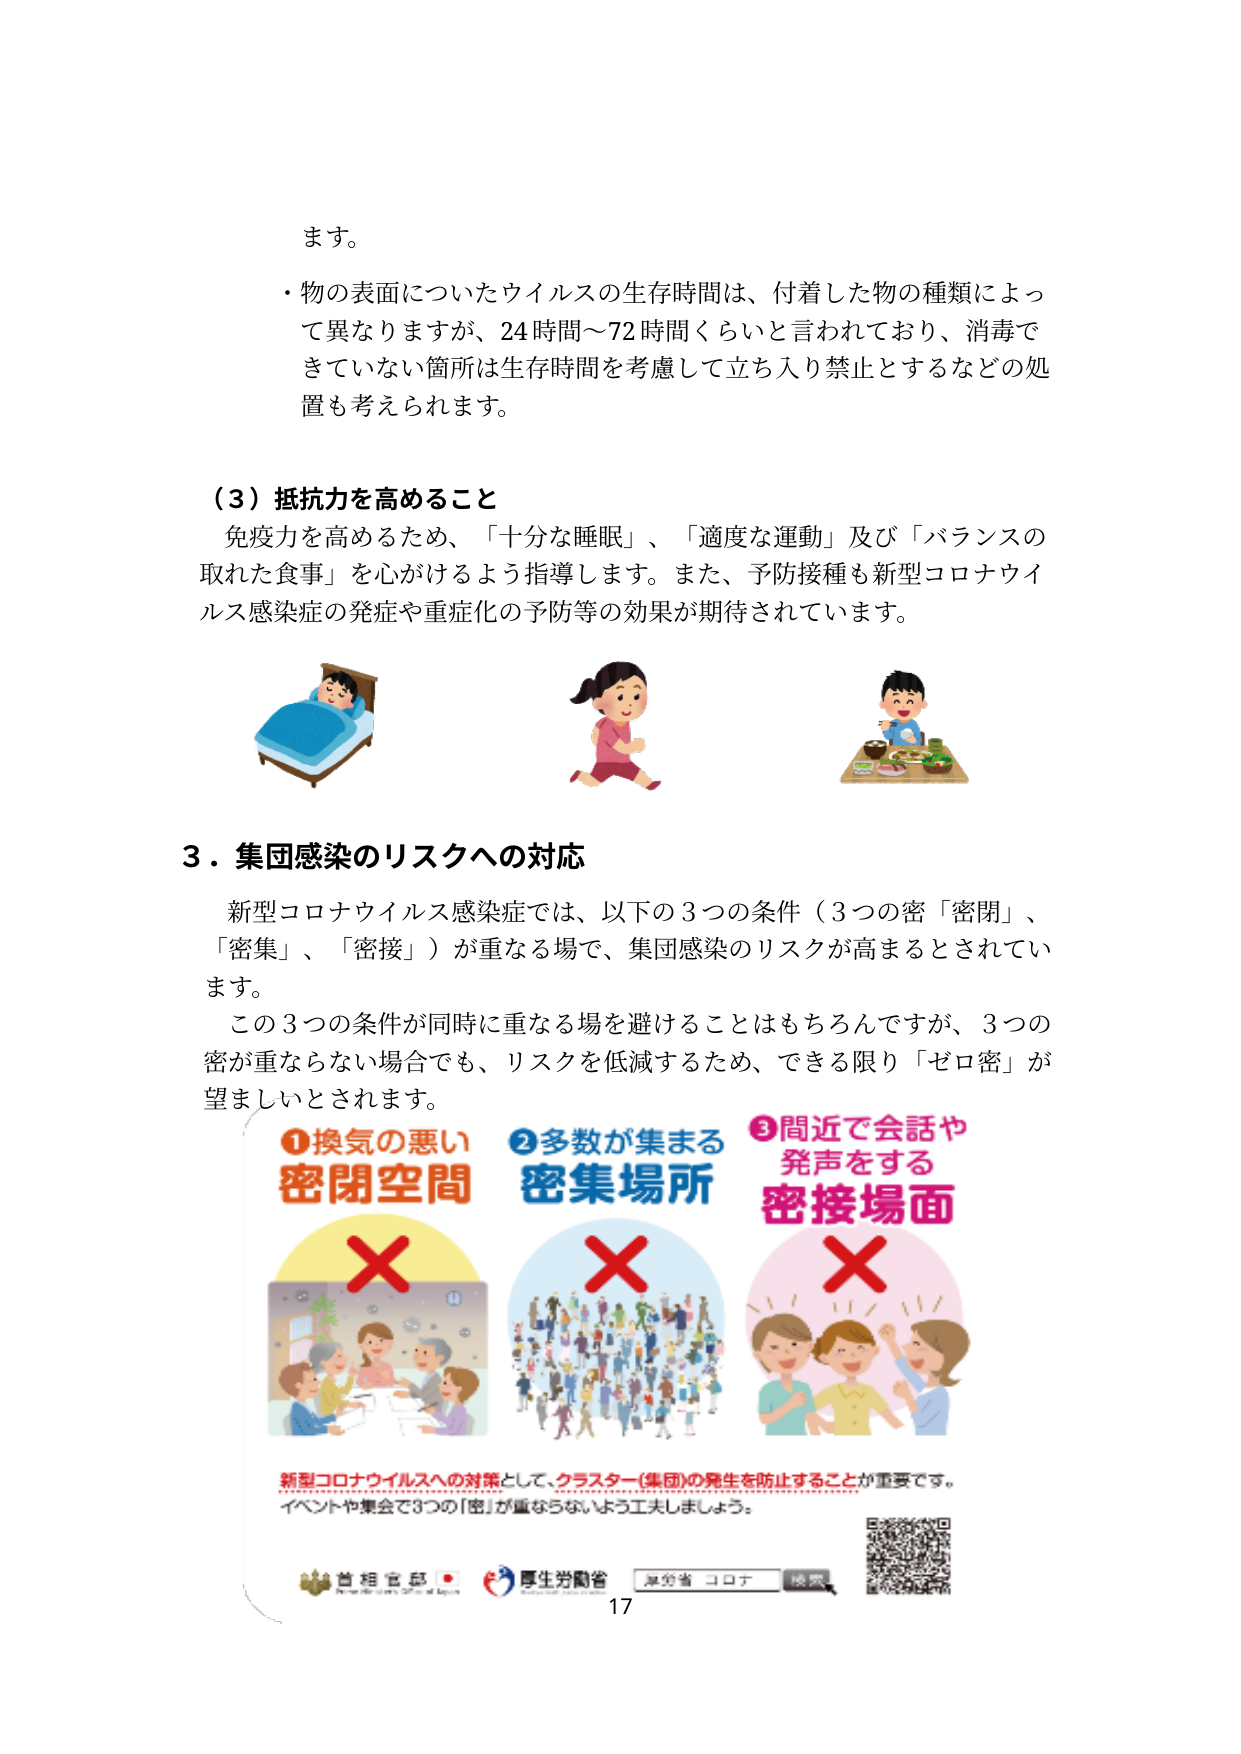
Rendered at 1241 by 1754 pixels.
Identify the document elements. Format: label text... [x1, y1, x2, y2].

picture [554, 659, 672, 793]
picture [836, 659, 974, 793]
text ・物の表面についたウイルスの生存時間は、付着した物の種類によって異なりますが、24時間～72時間くらいと言われており、消毒できていない箇所は生存時間を考慮して立ち入り禁止とするなどの処置も考えられます。 [275, 273, 1063, 423]
text 免疫力を高めるため、「十分な睡眠」、「適度な運動」及び「バランスの取れた食事」を心がけるよう指導します。また、予防接種も新型コロナウイルス感染症の発症や重症化の予防等の効果が期待されています。 [199, 517, 1063, 629]
picture [242, 1117, 993, 1624]
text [275, 217, 1063, 254]
subtitle ３．集団感染のリスクへの対応 [177, 817, 1063, 892]
picture [251, 659, 384, 793]
text 新型コロナウイルス感染症では、以下の３つの条件（３つの密「密閉」、「密集」、「密接」）が重なる場で、集団感染のリスクが高まるとされています。 [203, 892, 1063, 1004]
text この３つの条件が同時に重なる場を避けることはもちろんですが、３つの密が重ならない場合でも、リスクを低減するため、できる限り「ゼロ密」が望ましいとされます。 [203, 1004, 1063, 1117]
subtitle （３）抵抗力を高めること [199, 479, 1041, 517]
